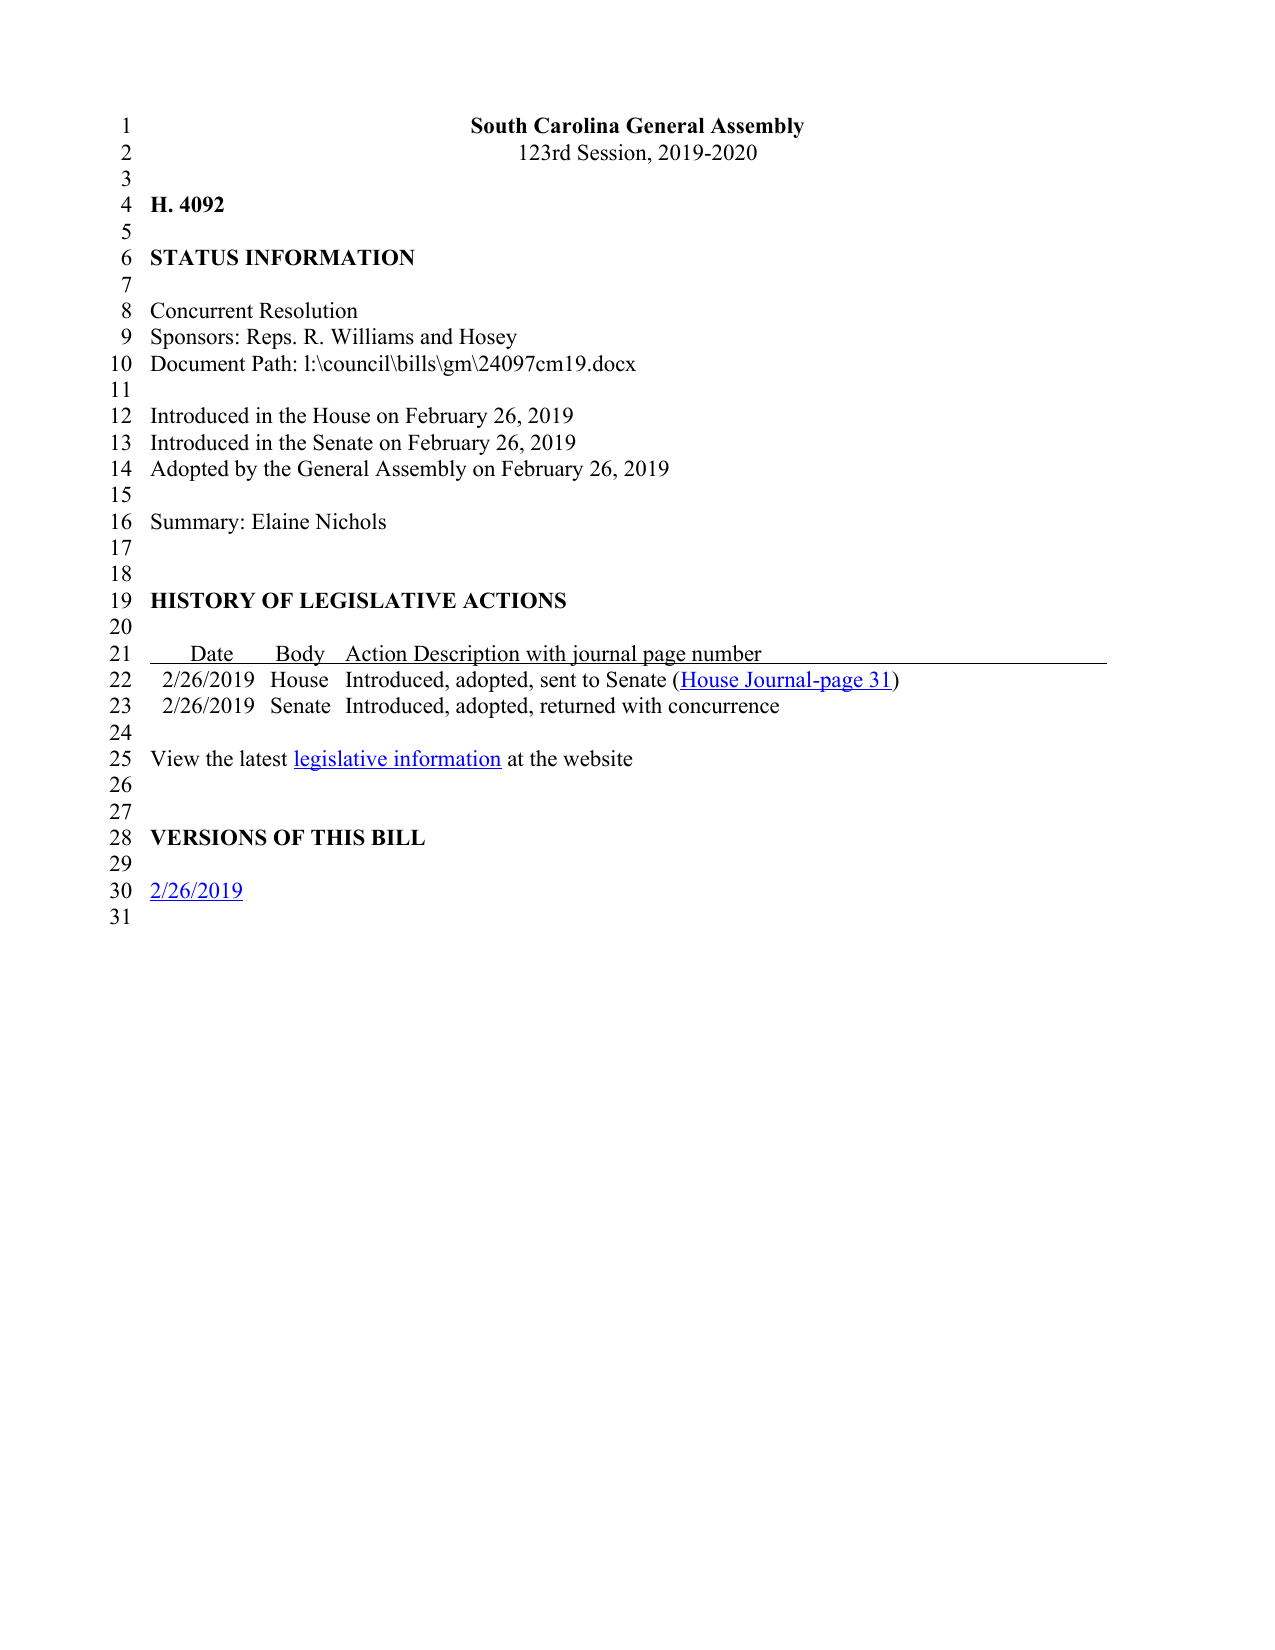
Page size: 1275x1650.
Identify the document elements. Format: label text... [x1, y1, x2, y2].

text View the latest legislative information at the website [150, 745, 1125, 771]
text Concurrent Resolution [150, 297, 1125, 323]
text 2/26/2019 [150, 877, 1125, 903]
text Introduced in the Senate on February 26, 2019 [150, 429, 1125, 455]
text HISTORY OF LEGISLATIVE ACTIONS [150, 587, 1125, 613]
text Sponsors: Reps. R. Williams and Hosey [150, 323, 1125, 350]
text VERSIONS OF THIS BILL [150, 824, 1125, 850]
text STATUS INFORMATION [150, 244, 1125, 271]
text South Carolina General Assembly [150, 112, 1125, 139]
text Introduced in the House on February 26, 2019 [150, 402, 1125, 429]
text H. 4092 [150, 192, 1125, 218]
text 123rd Session, 2019-2020 [150, 139, 1125, 165]
text Document Path: l:\council\bills\gm\24097cm19.docx [150, 350, 1125, 376]
text Date Body Action Description with journal page number [150, 639, 1125, 666]
text 2/26/2019 Senate Introduced, adopted, returned with concurrence [150, 692, 1125, 719]
text Summary: Elaine Nichols [150, 508, 1125, 534]
text Adopted by the General Assembly on February 26, 2019 [150, 455, 1125, 481]
text 2/26/2019 House Introduced, adopted, sent to Senate (House Journal-page 31) [150, 666, 1125, 692]
